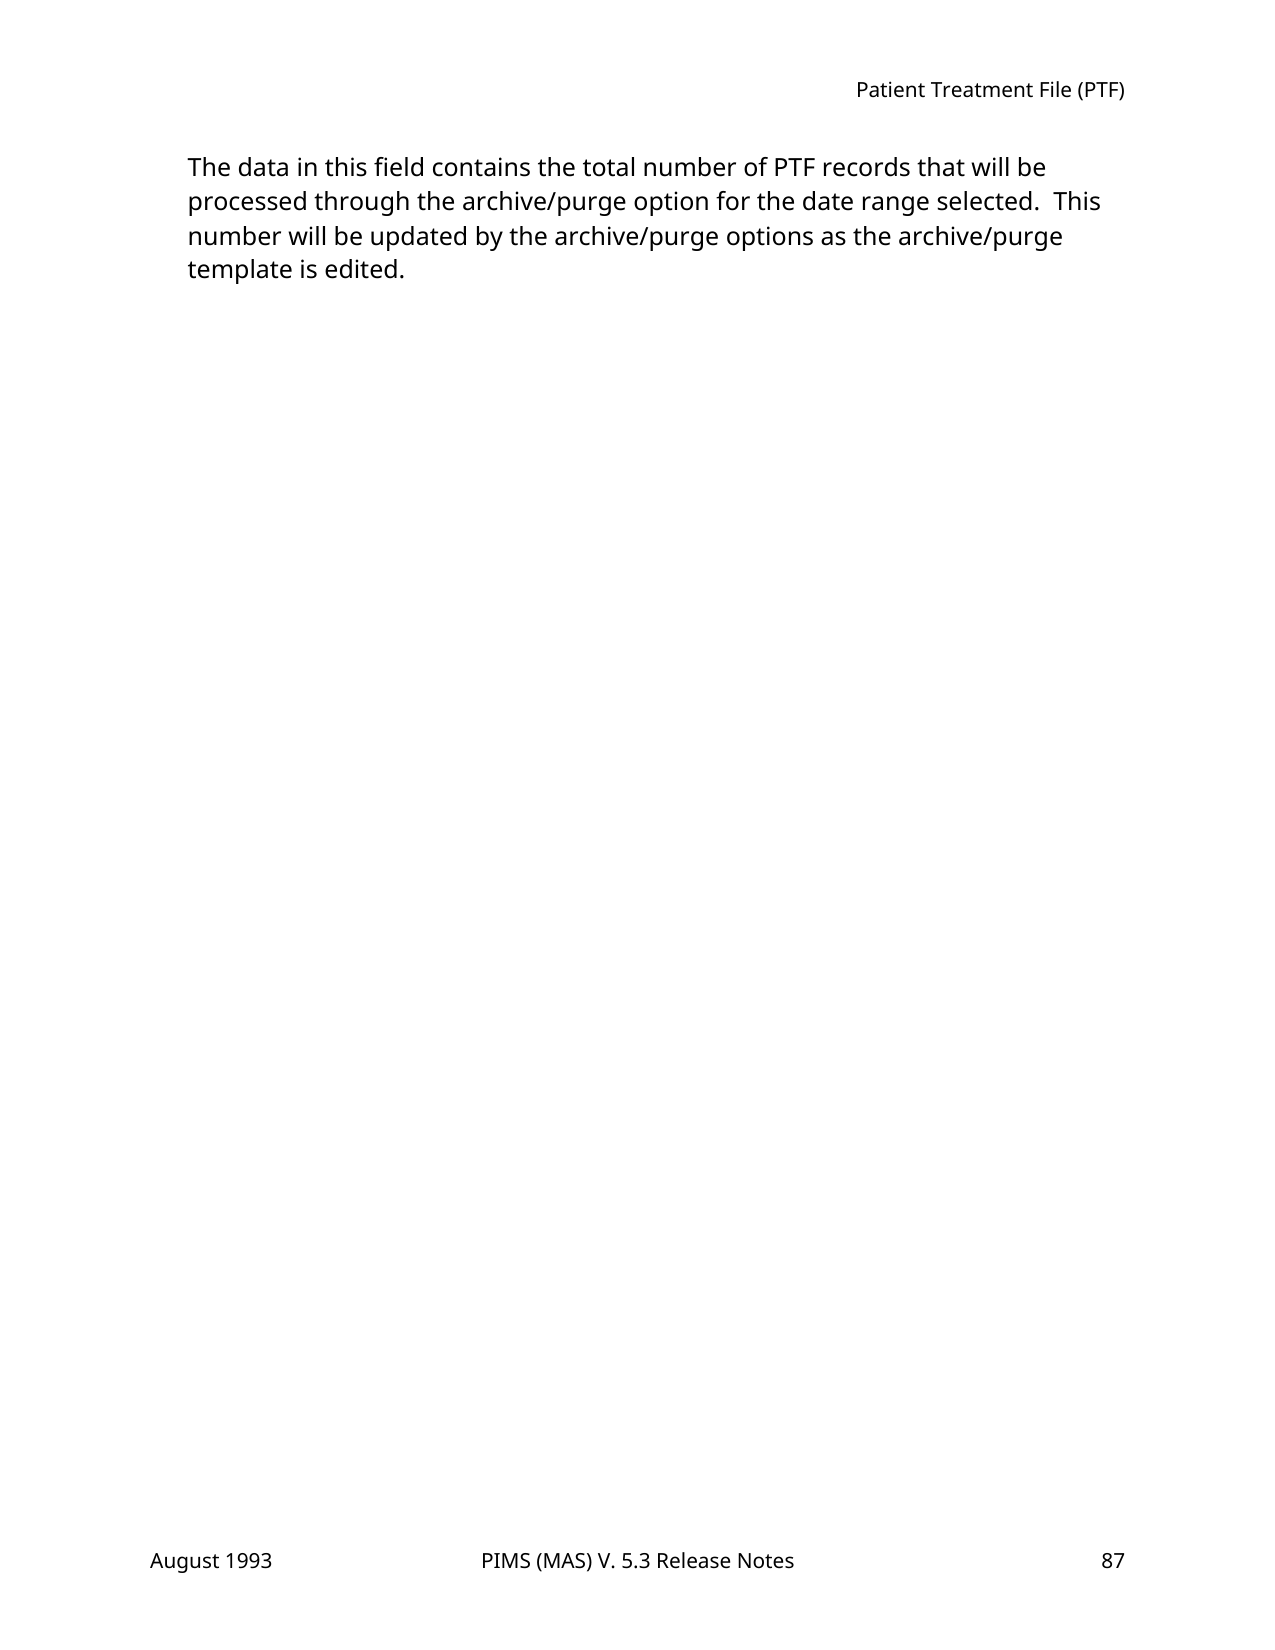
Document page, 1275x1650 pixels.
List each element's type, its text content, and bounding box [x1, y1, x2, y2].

text The data in this field contains the total number of PTF records that will be processed through the archive/purge option for the date range selected. This number will be updated by the archive/purge options as the archive/purge template is edited. [187, 150, 1125, 286]
